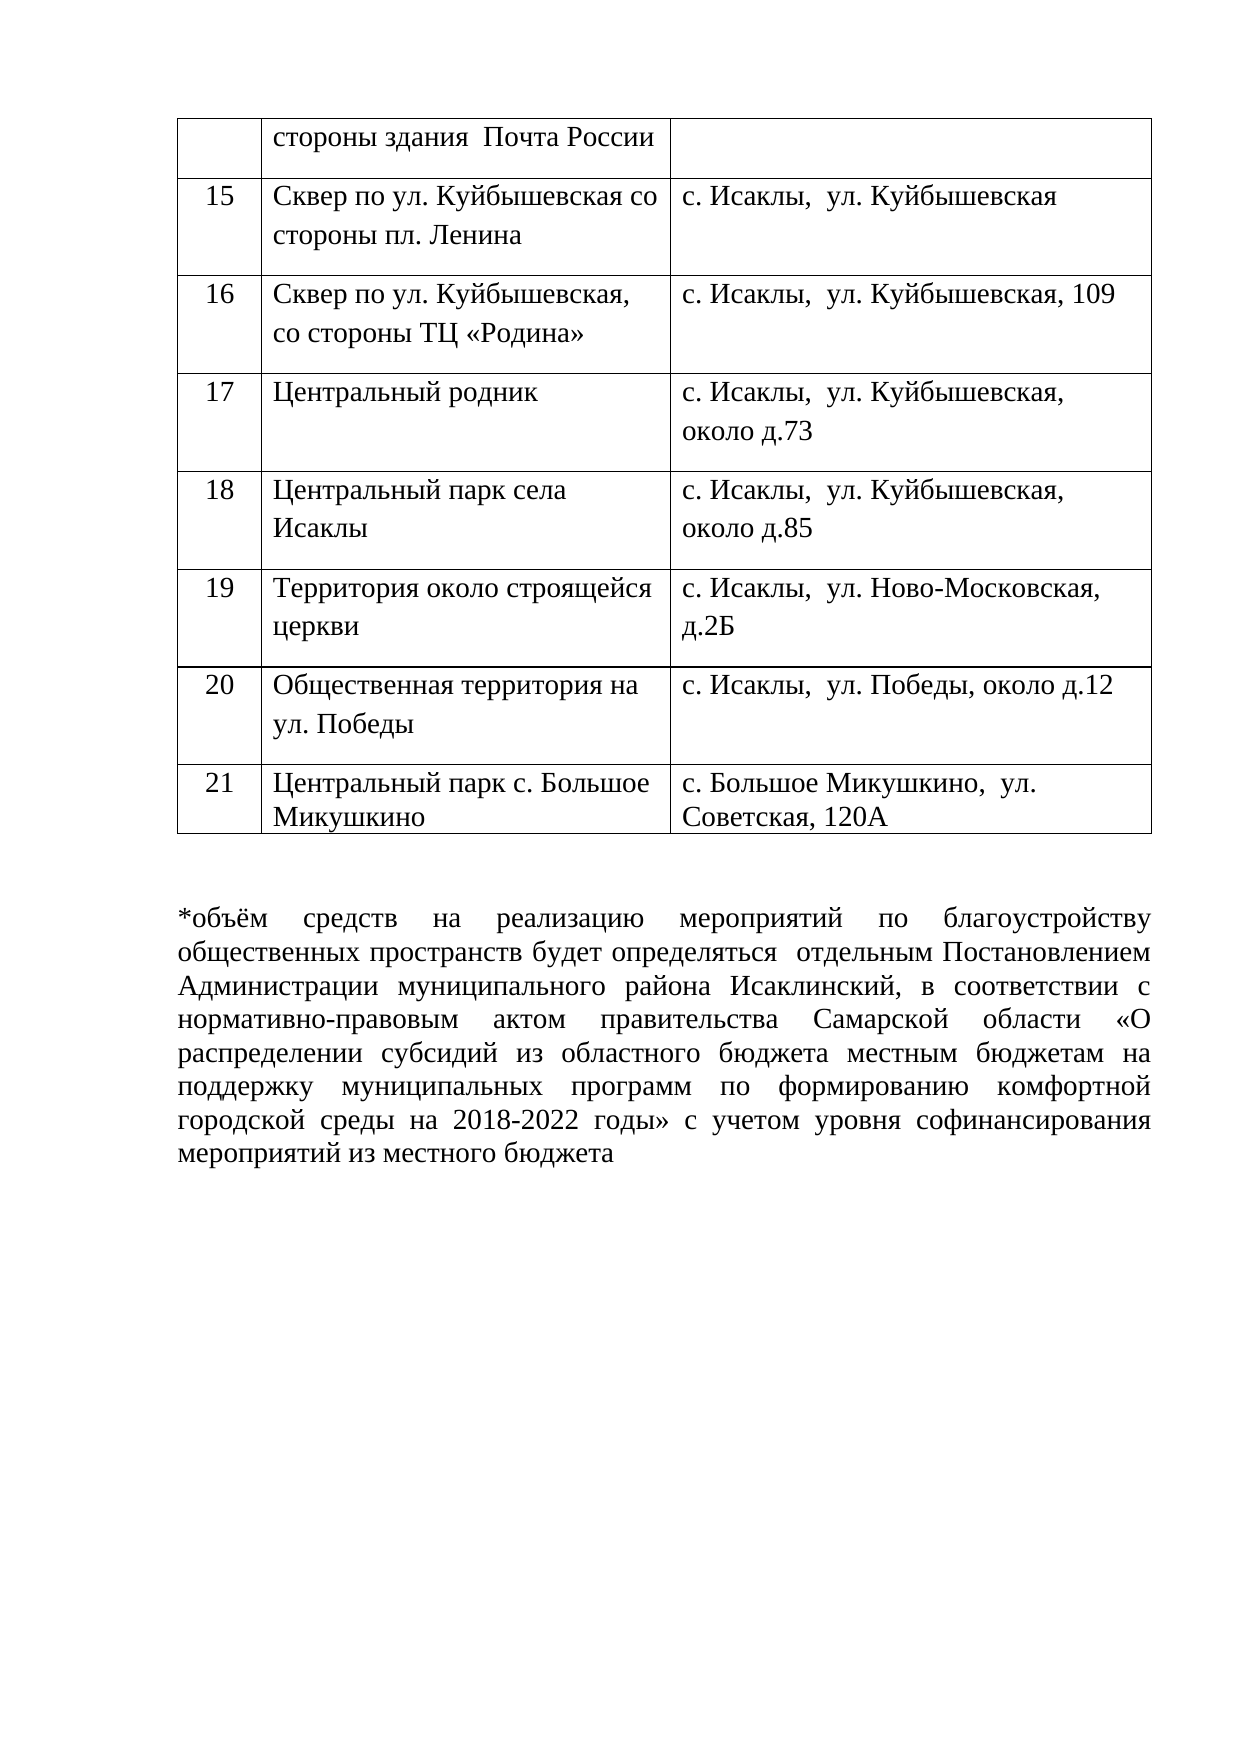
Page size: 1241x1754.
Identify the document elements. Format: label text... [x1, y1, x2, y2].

table_cell Общественная территория на ул. Победы [262, 668, 670, 764]
table_cell с. Исаклы, ул. Ново-Московская, д.2Б [671, 570, 1151, 666]
table_cell 19 [178, 570, 261, 666]
table_cell 17 [178, 374, 261, 471]
table_cell 18 [178, 472, 261, 569]
table_cell с. Исаклы, ул. Куйбышевская [671, 179, 1151, 275]
table_cell с. Исаклы, ул. Куйбышевская, около д.85 [671, 472, 1151, 569]
table_cell Центральный парк с. Большое Микушкино [262, 765, 670, 832]
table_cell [671, 119, 1151, 177]
table_cell 20 [178, 668, 261, 764]
text *объём средств на реализацию мероприятий по благоустройству общественных пространств будет определяться отдельным Постановлением Администрации муниципального района Исаклинский, в соответствии с нормативно-правовым актом правительства Самарской области «О распределении субсидий из областного бюджета местным бюджетам на поддержку муниципальных программ по формированию комфортной городской среды на 2018-2022 годы» с учетом уровня софинансирования мероприятий из местного бюджета [177, 901, 1152, 1169]
table_cell с. Исаклы, ул. Куйбышевская, 109 [671, 276, 1151, 373]
table_cell с. Исаклы, ул. Куйбышевская, около д.73 [671, 374, 1151, 471]
table_cell 21 [178, 765, 261, 832]
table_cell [262, 119, 670, 177]
table_cell Центральный парк села Исаклы [262, 472, 670, 569]
table_cell 15 [178, 179, 261, 275]
table_cell Центральный родник [262, 374, 670, 471]
table_cell Сквер по ул. Куйбышевская, со стороны ТЦ «Родина» [262, 276, 670, 373]
table_cell с. Исаклы, ул. Победы, около д.12 [671, 668, 1151, 764]
table_cell 16 [178, 276, 261, 373]
table_cell с. Большое Микушкино, ул. Советская, 120А [671, 765, 1151, 832]
table_cell Сквер по ул. Куйбышевская со стороны пл. Ленина [262, 179, 670, 275]
table_cell 14 [178, 119, 261, 177]
table_cell Территория около строящейся церкви [262, 570, 670, 666]
